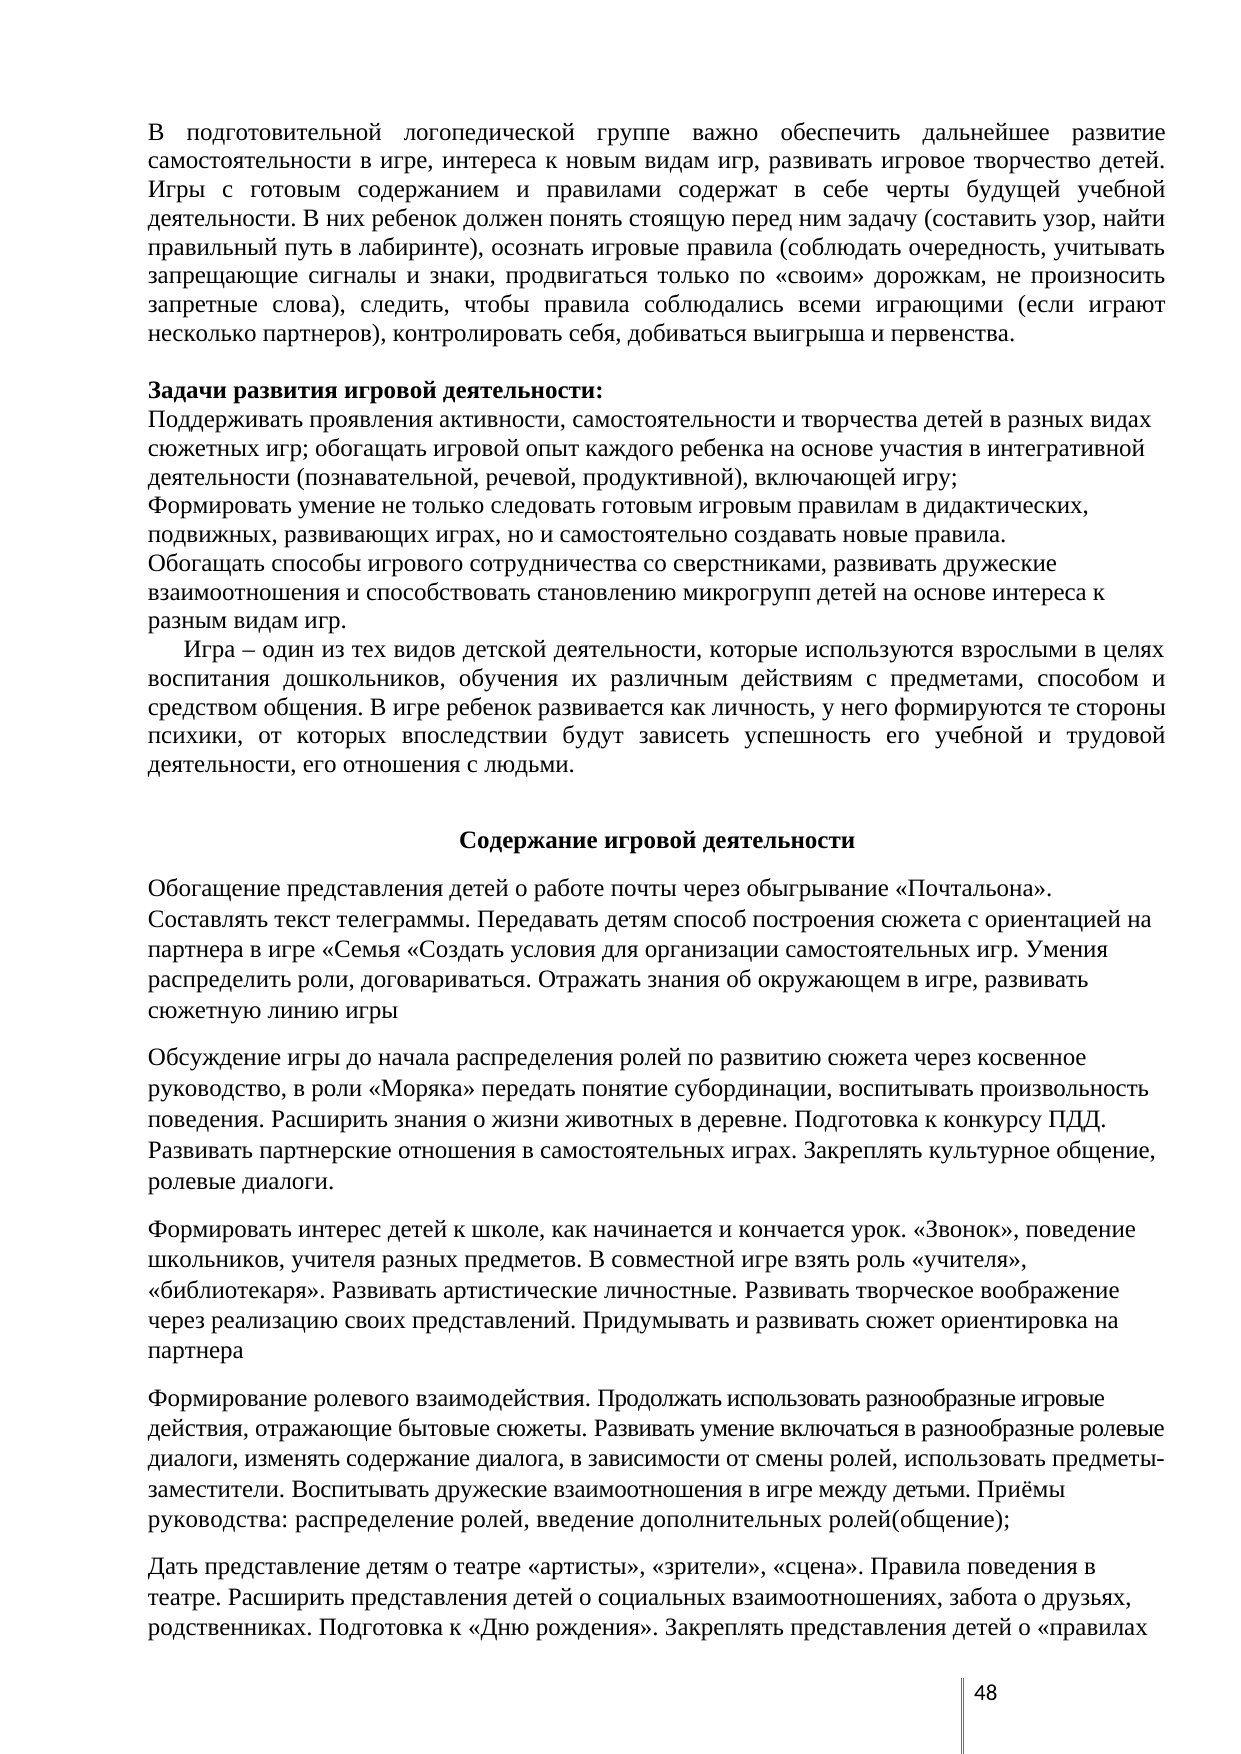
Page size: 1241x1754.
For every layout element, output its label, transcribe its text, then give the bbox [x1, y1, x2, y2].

text Формирование ролевого взаимодействия. Продолжать использовать разнообразные игровые действия, отражающие бытовые сюжеты. Развивать умение включаться в разнообразные ролевые диалоги, изменять содержание диалога, в зависимости от смены ролей, использовать предметы-заместители. Воспитывать дружеские взаимоотношения в игре между детьми. Приёмы руководства: распределение ролей, введение дополнительных ролей(общение); [148, 1383, 1167, 1533]
text Поддерживать проявления активности, самостоятельности и творчества детей в разных видах сюжетных игр; обогащать игровой опыт каждого ребенка на основе участия в интегративной деятельности (познавательной, речевой, продуктивной), включающей игру; [148, 404, 1167, 490]
text Формировать интерес детей к школе, как начинается и кончается урок. «Звонок», поведение школьников, учителя разных предметов. В совместной игре взять роль «учителя», «библиотекаря». Развивать артистические личностные. Развивать творческое воображение через реализацию своих представлений. Придумывать и развивать сюжет ориентировка на партнера [148, 1214, 1167, 1364]
text Задачи развития игровой деятельности: [148, 375, 1167, 404]
text Обсуждение игры до начала распределения ролей по развитию сюжета через косвенное руководство, в роли «Моряка» передать понятие субординации, воспитывать произвольность поведения. Расширить знания о жизни животных в деревне. Подготовка к конкурсу ПДД. Развивать партнерские отношения в самостоятельных играх. Закреплять культурное общение, ролевые диалоги. [148, 1042, 1167, 1195]
text Обогащать способы игрового сотрудничества со сверстниками, развивать дружеские взаимоотношения и способствовать становлению микрогрупп детей на основе интереса к разным видам игр. [148, 548, 1167, 634]
text Содержание игровой деятельности [148, 826, 1167, 854]
text Формировать умение не только следовать готовым игровым правилам в дидактических, подвижных, развивающих играх, но и самостоятельно создавать новые правила. [148, 490, 1167, 548]
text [148, 1551, 1167, 1641]
text В подготовительной логопедической группе важно обеспечить дальнейшее развитие самостоятельности в игре, интереса к новым видам игр, развивать игровое творчество детей. Игры с готовым содержанием и правилами содержат в себе черты будущей учебной деятельности. В них ребенок должен понять стоящую перед ним задачу (составить узор, найти правильный путь в лабиринте), осознать игровые правила (соблюдать очередность, учитывать запрещающие сигналы и знаки, продвигаться только по «своим» дорожкам, не произносить запретные слова), следить, чтобы правила соблюдались всеми играющими (если играют несколько партнеров), контролировать себя, добиваться выигрыша и первенства. [148, 117, 1167, 347]
text Обогащение представления детей о работе почты через обыгрывание «Почтальона». Составлять текст телеграммы. Передавать детям способ построения сюжета с ориентацией на партнера в игре «Семья «Создать условия для организации самостоятельных игр. Умения распределить роли, договариваться. Отражать знания об окружающем в игре, развивать сюжетную линию игры [148, 873, 1167, 1024]
text Игра – один из тех видов детской деятельности, которые используются взрослыми в целях воспитания дошкольников, обучения их различным действиям с предметами, способом и средством общения. В игре ребенок развивается как личность, у него формируются те стороны психики, от которых впоследствии будут зависеть успешность его учебной и трудовой деятельности, его отношения с людьми. [148, 634, 1167, 778]
